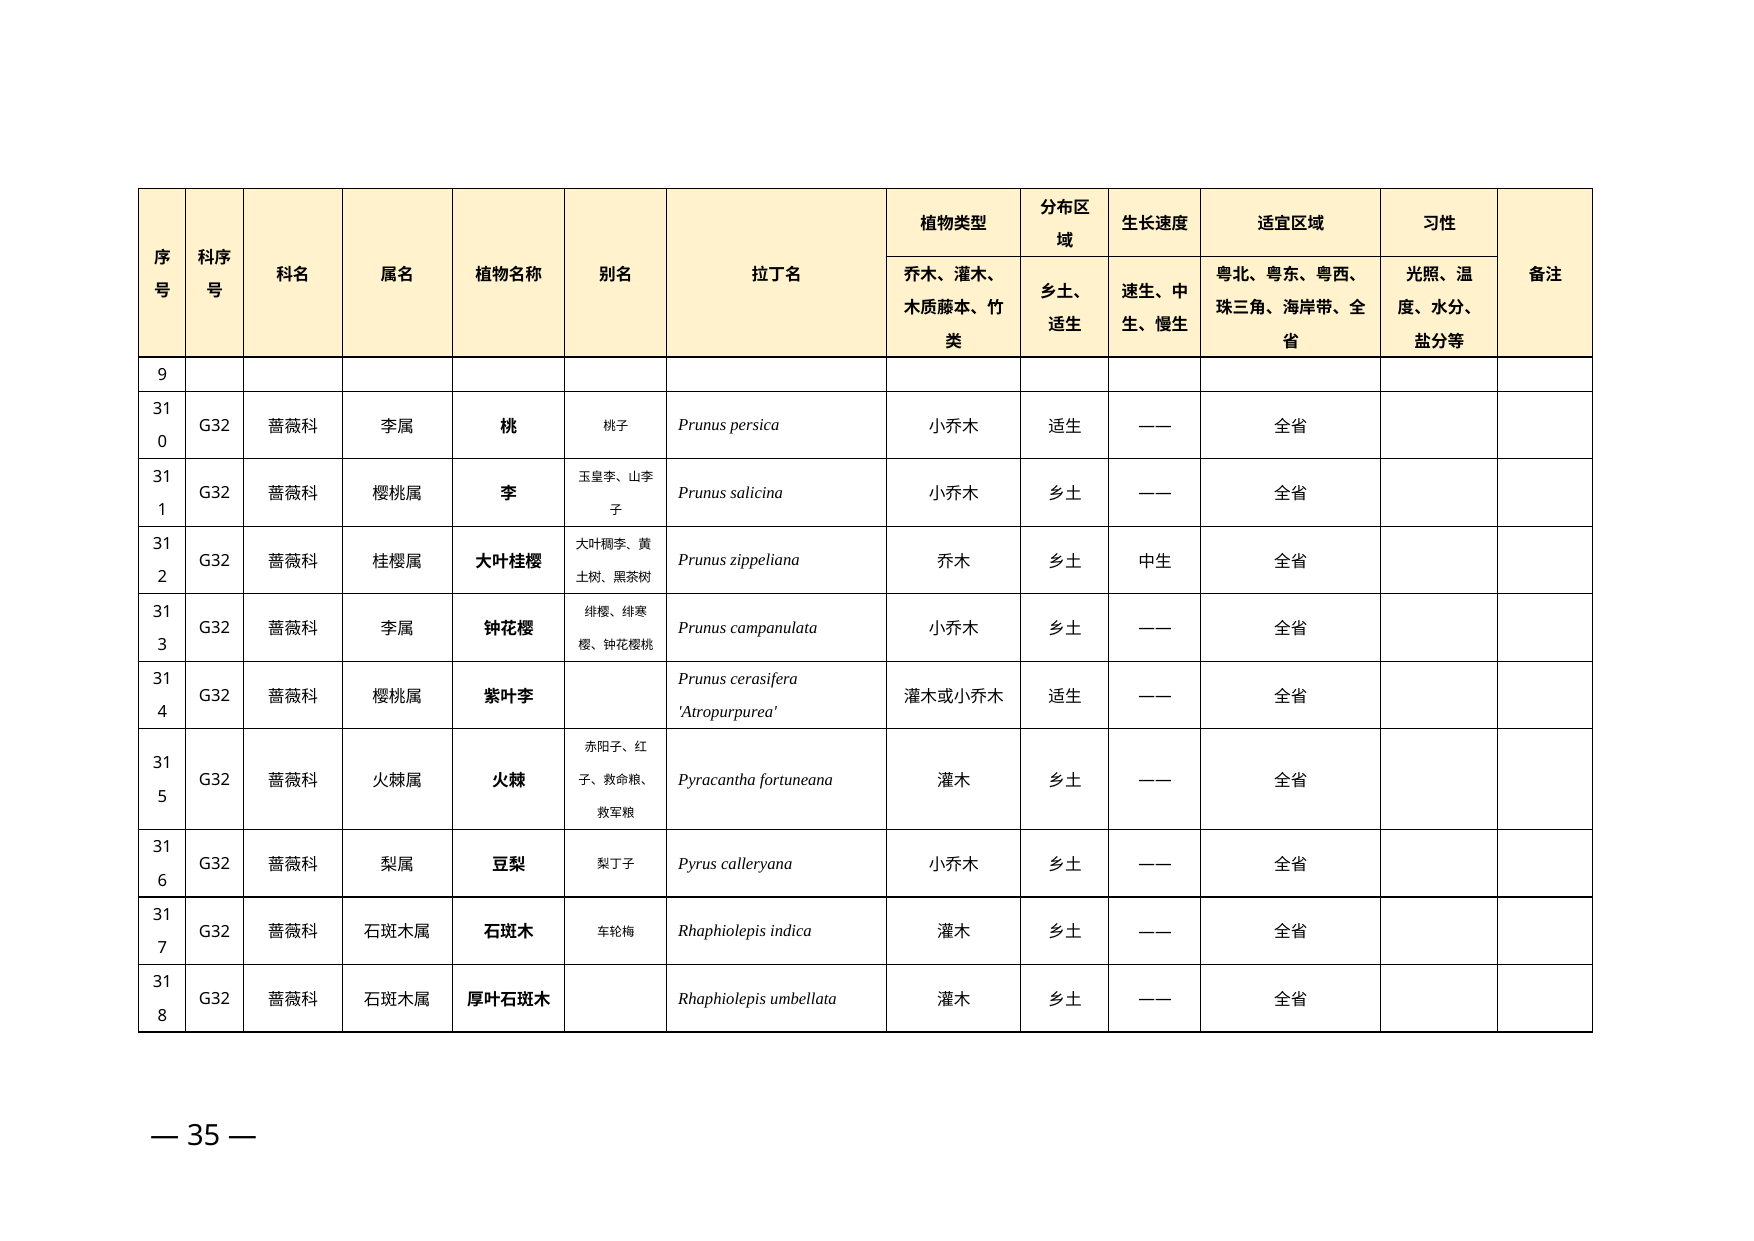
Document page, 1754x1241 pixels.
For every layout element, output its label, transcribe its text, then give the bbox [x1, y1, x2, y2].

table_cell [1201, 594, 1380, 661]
table_header 生长速度 [1109, 189, 1200, 256]
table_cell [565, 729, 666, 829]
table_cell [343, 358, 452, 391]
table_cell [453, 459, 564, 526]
table_header 适宜区域 [1201, 189, 1380, 256]
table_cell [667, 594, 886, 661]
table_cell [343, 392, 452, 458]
table_header 备注 [1498, 189, 1592, 356]
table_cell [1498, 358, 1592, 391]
table_header 植物名称 [453, 189, 564, 356]
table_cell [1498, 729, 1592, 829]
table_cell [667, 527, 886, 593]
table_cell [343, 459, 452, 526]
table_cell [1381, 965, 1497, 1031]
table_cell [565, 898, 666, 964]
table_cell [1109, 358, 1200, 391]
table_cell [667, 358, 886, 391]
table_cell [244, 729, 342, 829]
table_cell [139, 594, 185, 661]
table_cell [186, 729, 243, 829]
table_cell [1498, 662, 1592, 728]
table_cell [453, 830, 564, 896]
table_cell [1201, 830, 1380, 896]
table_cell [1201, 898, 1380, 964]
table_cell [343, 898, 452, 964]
table_cell 速生、中生、慢生 [1109, 257, 1200, 356]
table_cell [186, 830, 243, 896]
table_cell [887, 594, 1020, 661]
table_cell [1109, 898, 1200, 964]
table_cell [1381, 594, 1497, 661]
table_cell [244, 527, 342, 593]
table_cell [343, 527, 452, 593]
table_cell 乔木、灌木、木质藤本、竹类 [887, 257, 1020, 356]
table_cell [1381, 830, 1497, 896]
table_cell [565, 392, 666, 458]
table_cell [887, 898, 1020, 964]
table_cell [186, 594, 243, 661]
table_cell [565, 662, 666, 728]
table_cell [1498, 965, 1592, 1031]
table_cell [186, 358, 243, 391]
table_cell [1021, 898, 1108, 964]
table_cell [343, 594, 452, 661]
table_header 植物类型 [887, 189, 1020, 256]
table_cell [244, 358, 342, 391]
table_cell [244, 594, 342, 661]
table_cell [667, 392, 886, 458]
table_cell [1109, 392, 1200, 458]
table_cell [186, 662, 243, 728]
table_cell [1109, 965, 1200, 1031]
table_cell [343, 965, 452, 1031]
table_header 科序号 [186, 189, 243, 356]
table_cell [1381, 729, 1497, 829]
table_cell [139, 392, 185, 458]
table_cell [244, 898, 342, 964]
table_cell 光照、温度、水分、盐分等 [1381, 257, 1497, 356]
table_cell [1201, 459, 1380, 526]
table_header 习性 [1381, 189, 1497, 256]
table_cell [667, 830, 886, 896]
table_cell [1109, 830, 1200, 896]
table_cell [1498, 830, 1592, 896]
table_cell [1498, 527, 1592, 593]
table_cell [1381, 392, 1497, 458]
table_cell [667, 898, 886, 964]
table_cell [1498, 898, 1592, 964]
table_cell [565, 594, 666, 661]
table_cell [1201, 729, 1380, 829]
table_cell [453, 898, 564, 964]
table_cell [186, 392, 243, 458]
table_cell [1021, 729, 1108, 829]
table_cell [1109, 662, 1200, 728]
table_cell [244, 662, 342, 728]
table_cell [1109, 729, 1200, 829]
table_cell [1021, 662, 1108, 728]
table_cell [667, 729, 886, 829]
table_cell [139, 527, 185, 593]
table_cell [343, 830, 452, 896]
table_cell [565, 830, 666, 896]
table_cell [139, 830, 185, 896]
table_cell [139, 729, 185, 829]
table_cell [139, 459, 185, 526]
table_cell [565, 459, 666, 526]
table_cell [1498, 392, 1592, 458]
table_header 科名 [244, 189, 342, 356]
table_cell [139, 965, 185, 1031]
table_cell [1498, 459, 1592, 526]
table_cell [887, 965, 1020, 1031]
table_header 拉丁名 [667, 189, 886, 356]
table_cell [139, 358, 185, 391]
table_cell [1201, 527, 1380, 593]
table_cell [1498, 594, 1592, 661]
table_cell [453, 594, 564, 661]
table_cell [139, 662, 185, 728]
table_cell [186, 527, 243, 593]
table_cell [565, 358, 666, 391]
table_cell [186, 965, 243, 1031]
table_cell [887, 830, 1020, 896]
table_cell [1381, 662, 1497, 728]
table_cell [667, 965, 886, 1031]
table_header 序号 [139, 189, 185, 356]
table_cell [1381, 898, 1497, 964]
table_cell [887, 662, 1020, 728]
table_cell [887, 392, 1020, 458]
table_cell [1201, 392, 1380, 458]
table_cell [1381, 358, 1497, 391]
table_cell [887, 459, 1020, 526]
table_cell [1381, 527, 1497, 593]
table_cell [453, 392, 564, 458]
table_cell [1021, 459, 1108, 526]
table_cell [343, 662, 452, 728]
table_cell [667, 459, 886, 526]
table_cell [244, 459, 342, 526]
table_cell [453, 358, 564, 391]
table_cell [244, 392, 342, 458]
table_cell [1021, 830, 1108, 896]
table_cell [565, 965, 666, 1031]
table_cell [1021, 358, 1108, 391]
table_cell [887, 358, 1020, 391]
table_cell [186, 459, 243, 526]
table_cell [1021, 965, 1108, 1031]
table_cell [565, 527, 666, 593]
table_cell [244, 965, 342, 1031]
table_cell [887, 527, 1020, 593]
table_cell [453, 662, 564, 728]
table_cell 粤北、粤东、粤西、珠三角、海岸带、全省 [1201, 257, 1380, 356]
table_cell 乡土、适生 [1021, 257, 1108, 356]
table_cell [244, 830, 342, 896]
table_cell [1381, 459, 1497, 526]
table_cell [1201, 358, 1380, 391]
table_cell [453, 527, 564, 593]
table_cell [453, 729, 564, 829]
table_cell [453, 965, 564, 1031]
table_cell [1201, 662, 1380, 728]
table_header 别名 [565, 189, 666, 356]
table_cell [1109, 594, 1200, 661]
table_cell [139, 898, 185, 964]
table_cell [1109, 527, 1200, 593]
table_header 属名 [343, 189, 452, 356]
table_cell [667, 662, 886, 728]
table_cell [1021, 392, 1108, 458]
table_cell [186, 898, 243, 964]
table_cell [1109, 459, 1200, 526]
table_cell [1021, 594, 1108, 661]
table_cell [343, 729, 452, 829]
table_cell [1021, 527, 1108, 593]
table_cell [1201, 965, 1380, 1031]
table_header 分布区域 [1021, 189, 1108, 256]
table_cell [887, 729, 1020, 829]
